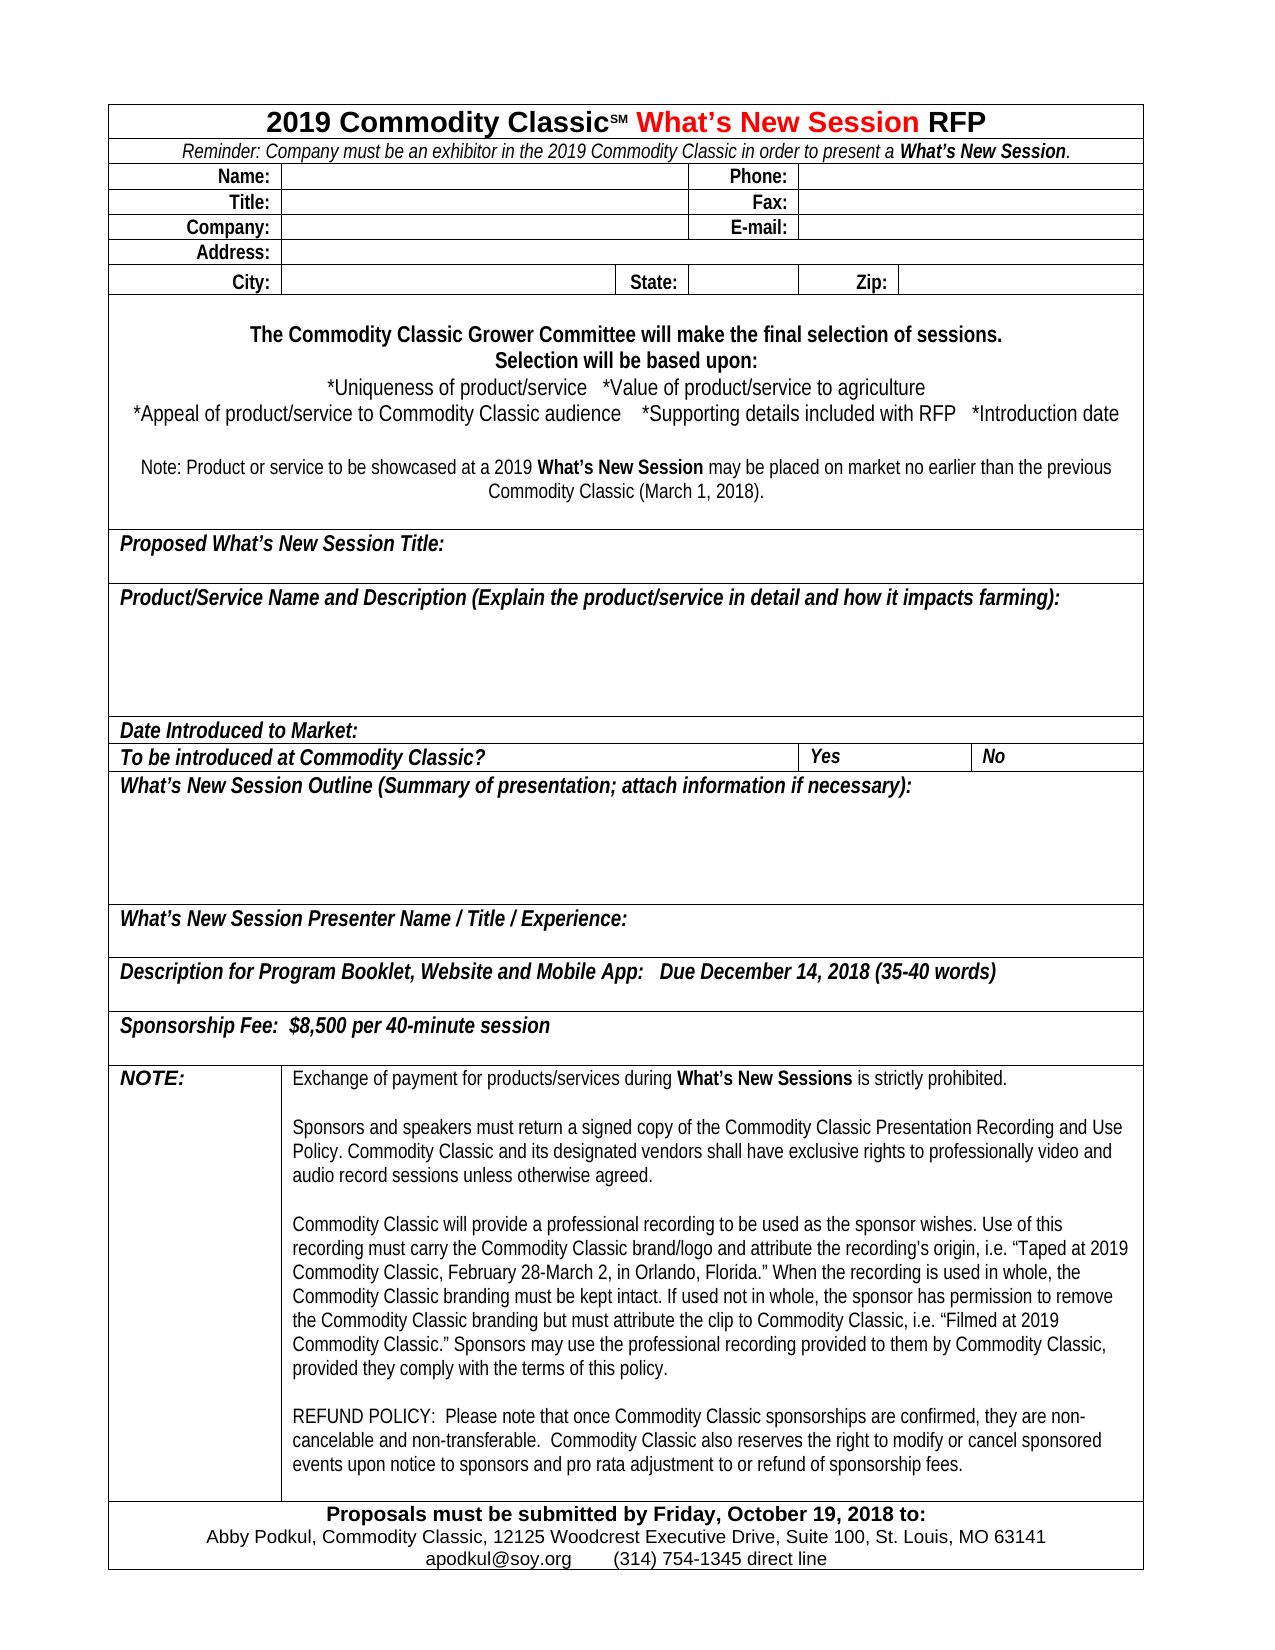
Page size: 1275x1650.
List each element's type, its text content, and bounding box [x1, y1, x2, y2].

table_cell Proposals must be submitted by Friday, October 19, 2018 to: Abby Podkul, Commodity Classic, 12125 Woodcrest Executive Drive, Suite 100, St. Louis, MO 63141 apodkul@soy.org (314) 754-1345 direct line [109, 1502, 1143, 1569]
table_header 2019 Commodity ClassicSM What’s New Session RFP [109, 105, 1143, 138]
table_cell *Uniqueness of product/service *Value of product/service to agriculture *Appeal of product/service to Commodity Classic audience *Supporting details included with RFP *Introduction date Note: Product or service to be showcased at a 2019 What’s New Session may be placed on market no earlier than the previous Commodity Classic (March 1, 2018). [109, 374, 1143, 529]
table_cell [799, 164, 1143, 188]
table_cell NOTE: [109, 1066, 281, 1501]
table_cell [799, 215, 1143, 239]
table_cell Reminder: Company must be an exhibitor in the 2019 Commodity Classic in order to present a What’s New Session. [109, 139, 1143, 163]
table_cell [282, 265, 615, 293]
table_cell City: [109, 265, 281, 293]
table_cell To be introduced at Commodity Classic? [109, 744, 798, 771]
table_cell [282, 215, 688, 239]
table_cell No [972, 744, 1143, 771]
table_cell [282, 164, 688, 188]
table_cell Title: [109, 190, 281, 213]
table_cell What’s New Session Presenter Name / Title / Experience: [109, 905, 1143, 957]
table_cell [689, 265, 798, 293]
table_cell Phone: [689, 164, 798, 188]
table_cell What’s New Session Outline (Summary of presentation; attach information if necessary): [109, 772, 1143, 903]
table_cell [899, 265, 1143, 293]
table_cell Name: [109, 164, 281, 188]
table_cell Proposed What’s New Session Title: [109, 530, 1143, 583]
table_cell Fax: [689, 190, 798, 213]
table_cell Date Introduced to Market: [109, 717, 1143, 743]
table_cell Zip: [799, 265, 898, 293]
table_cell Description for Program Booklet, Website and Mobile App: Due December 14, 2018 (35-40 words) [109, 958, 1143, 1011]
table_cell Exchange of payment for products/services during What’s New Sessions is strictly prohibited. Sponsors and speakers must return a signed copy of the Commodity Classic Presentation Recording and Use Policy. Commodity Classic and its designated vendors shall have exclusive rights to professionally video and audio record sessions unless otherwise agreed. Commodity Classic will provide a professional recording to be used as the sponsor wishes. Use of this recording must carry the Commodity Classic brand/logo and attribute the recording’s origin, i.e. “Taped at 2019 Commodity Classic, February 28-March 2, in Orlando, Florida.” When the recording is used in whole, the Commodity Classic branding must be kept intact. If used not in whole, the sponsor has permission to remove the Commodity Classic branding but must attribute the clip to Commodity Classic, i.e. “Filmed at 2019 Commodity Classic.” Sponsors may use the professional recording provided to them by Commodity Classic, provided they comply with the terms of this policy. REFUND POLICY: Please note that once Commodity Classic sponsorships are confirmed, they are non-cancelable and non-transferable. Commodity Classic also reserves the right to modify or cancel sponsored events upon notice to sponsors and pro rata adjustment to or refund of sponsorship fees. [282, 1066, 1143, 1501]
table_cell [799, 190, 1143, 213]
table_cell State: [616, 265, 688, 293]
table_cell [282, 190, 688, 213]
table_cell Address: [109, 240, 281, 264]
table_cell Product/Service Name and Description (Explain the product/service in detail and how it impacts farming): [109, 584, 1143, 716]
table_cell Yes [799, 744, 971, 771]
table_cell E-mail: [689, 215, 798, 239]
table_cell The Commodity Classic Grower Committee will make the final selection of sessions. Selection will be based upon: [109, 295, 1143, 374]
table_cell Sponsorship Fee: $8,500 per 40-minute session [109, 1012, 1143, 1065]
table_cell Company: [109, 215, 281, 239]
table_cell [282, 240, 1143, 264]
